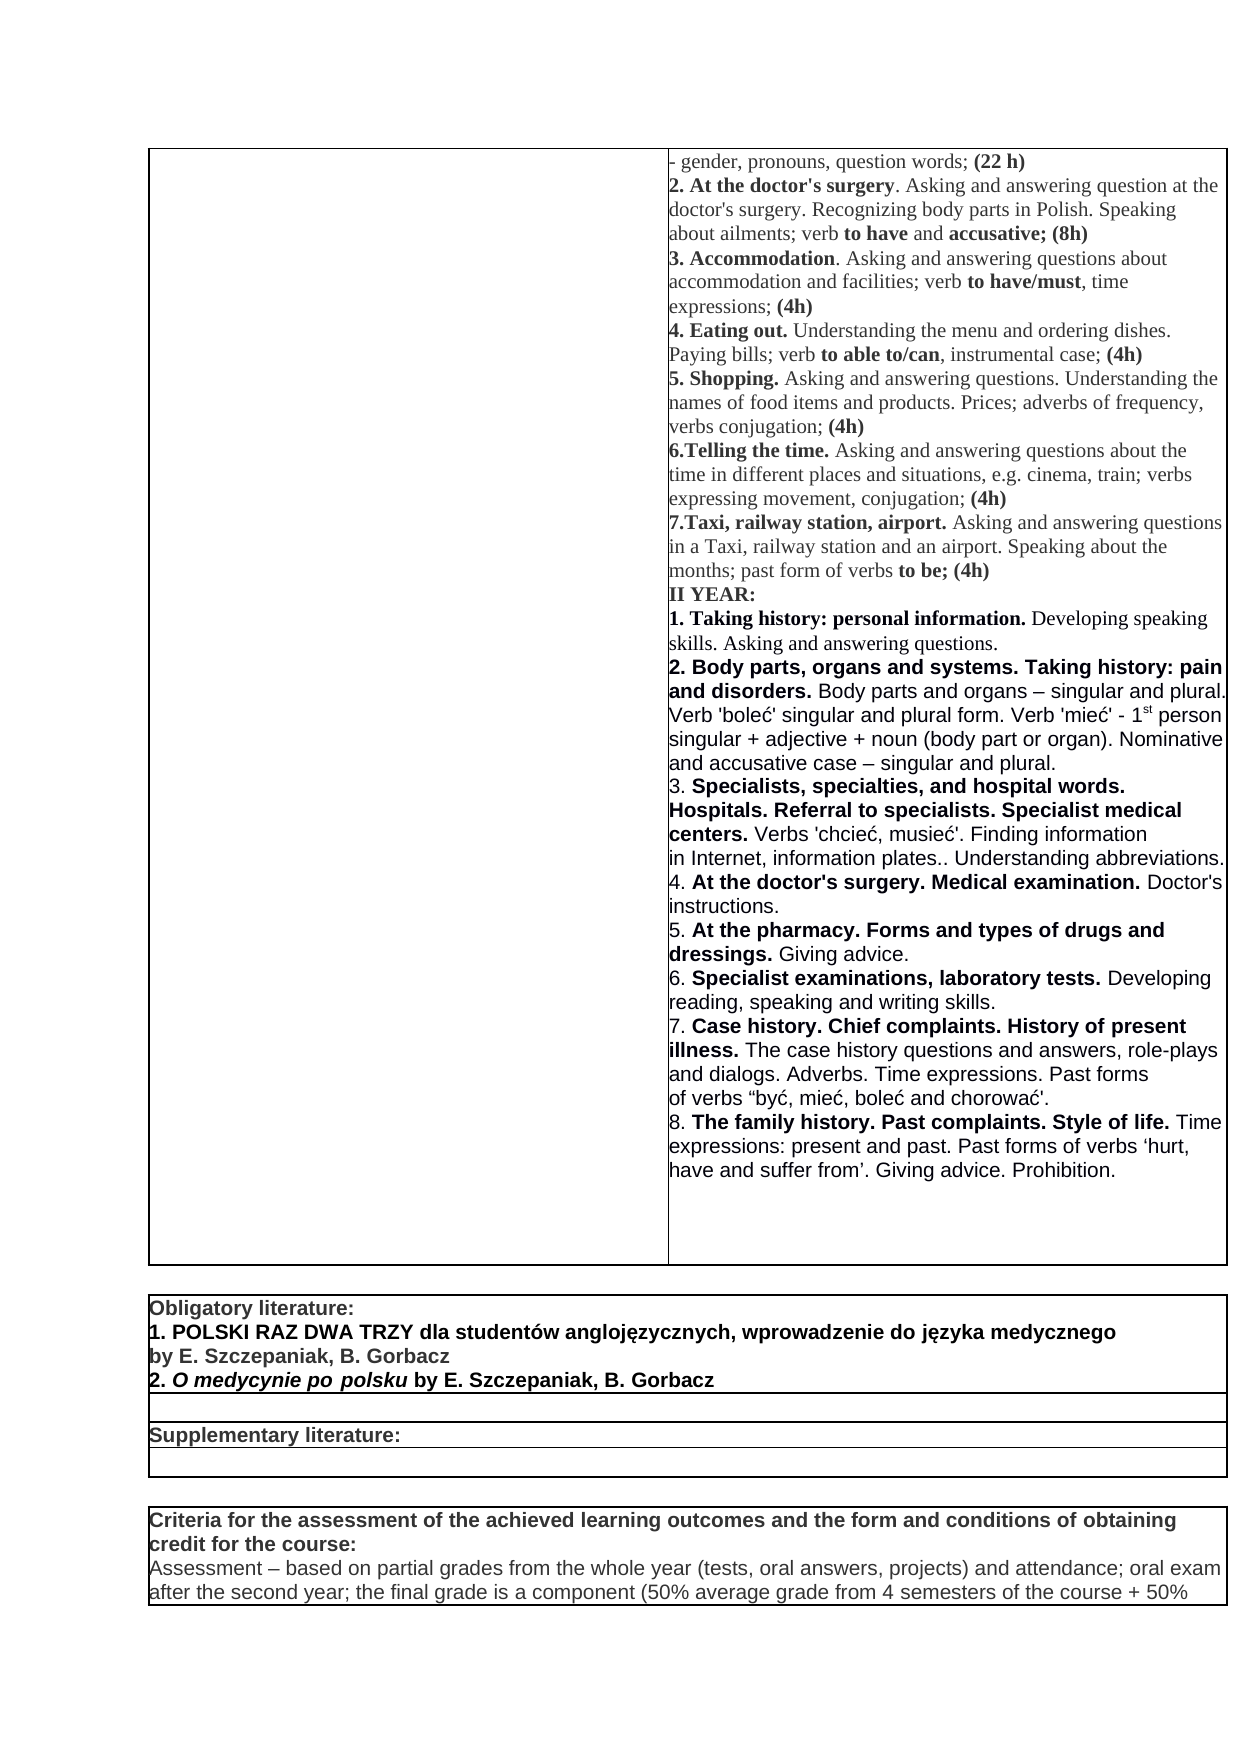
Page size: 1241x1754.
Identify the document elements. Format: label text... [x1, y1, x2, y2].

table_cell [669, 149, 1226, 1264]
table_cell [150, 1448, 1226, 1476]
table_cell Supplementary literature: [150, 1423, 1226, 1447]
table_cell [150, 1394, 1226, 1421]
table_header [150, 1508, 1226, 1603]
table_header Obligatory literature: 1. POLSKI RAZ DWA TRZY dla studentów anglojęzycznych, wprowadzenie do języka medycznego by E. Szczepaniak, B. Gorbacz 2. O medycynie po polsku by E. Szczepaniak, B. Gorbacz [150, 1296, 1226, 1392]
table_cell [150, 149, 668, 1264]
